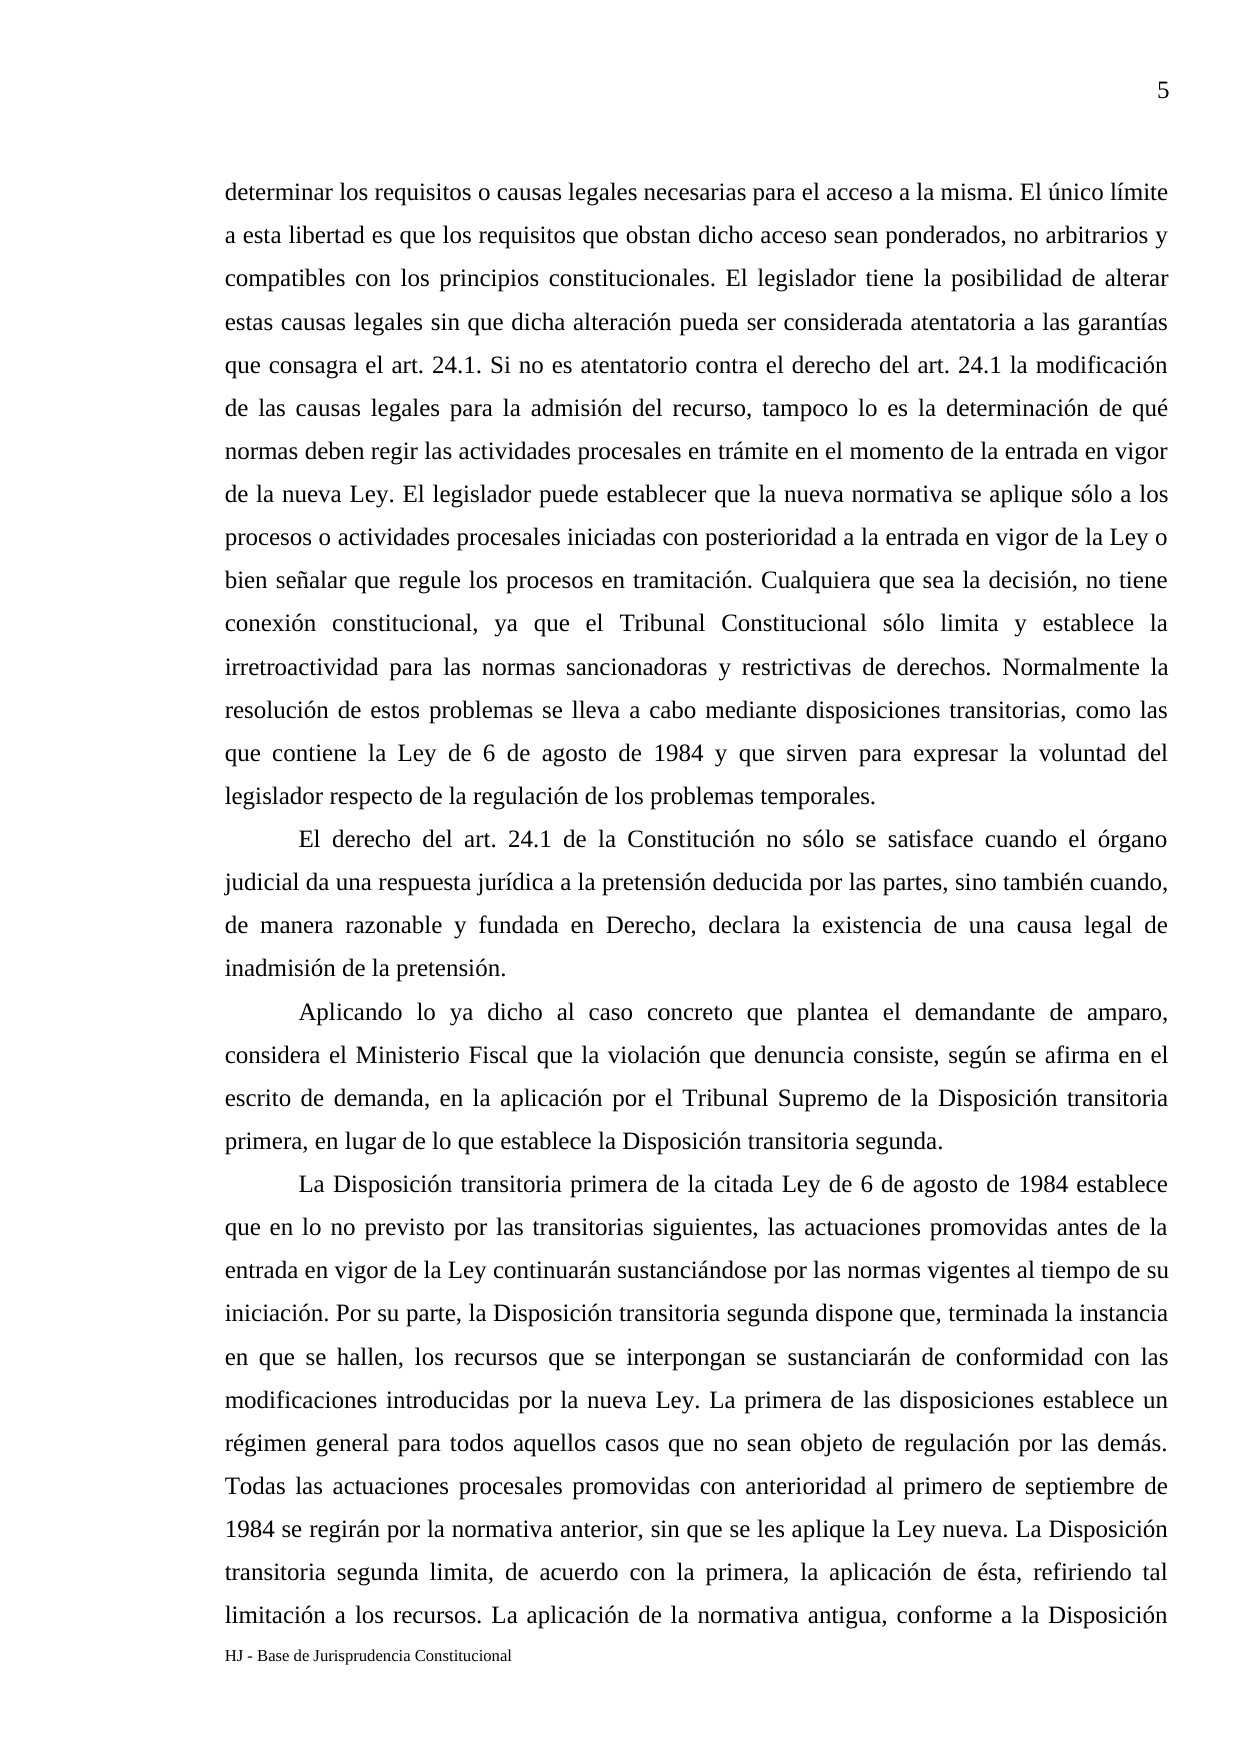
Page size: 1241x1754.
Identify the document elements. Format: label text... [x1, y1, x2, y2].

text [224, 1169, 1169, 1629]
text El derecho del art. 24.1 de la Constitución no sólo se satisface cuando el órgano judicial da una respuesta jurídica a la pretensión deducida por las partes, sino también cuando, de manera razonable y fundada en Derecho, declara la existencia de una causa legal de inadmisión de la pretensión. [224, 824, 1169, 982]
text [224, 177, 1169, 810]
text Aplicando lo ya dicho al caso concreto que plantea el demandante de amparo, considera el Ministerio Fiscal que la violación que denuncia consiste, según se afirma en el escrito de demanda, en la aplicación por el Tribunal Supremo de la Disposición transitoria primera, en lugar de lo que establece la Disposición transitoria segunda. [224, 997, 1169, 1155]
